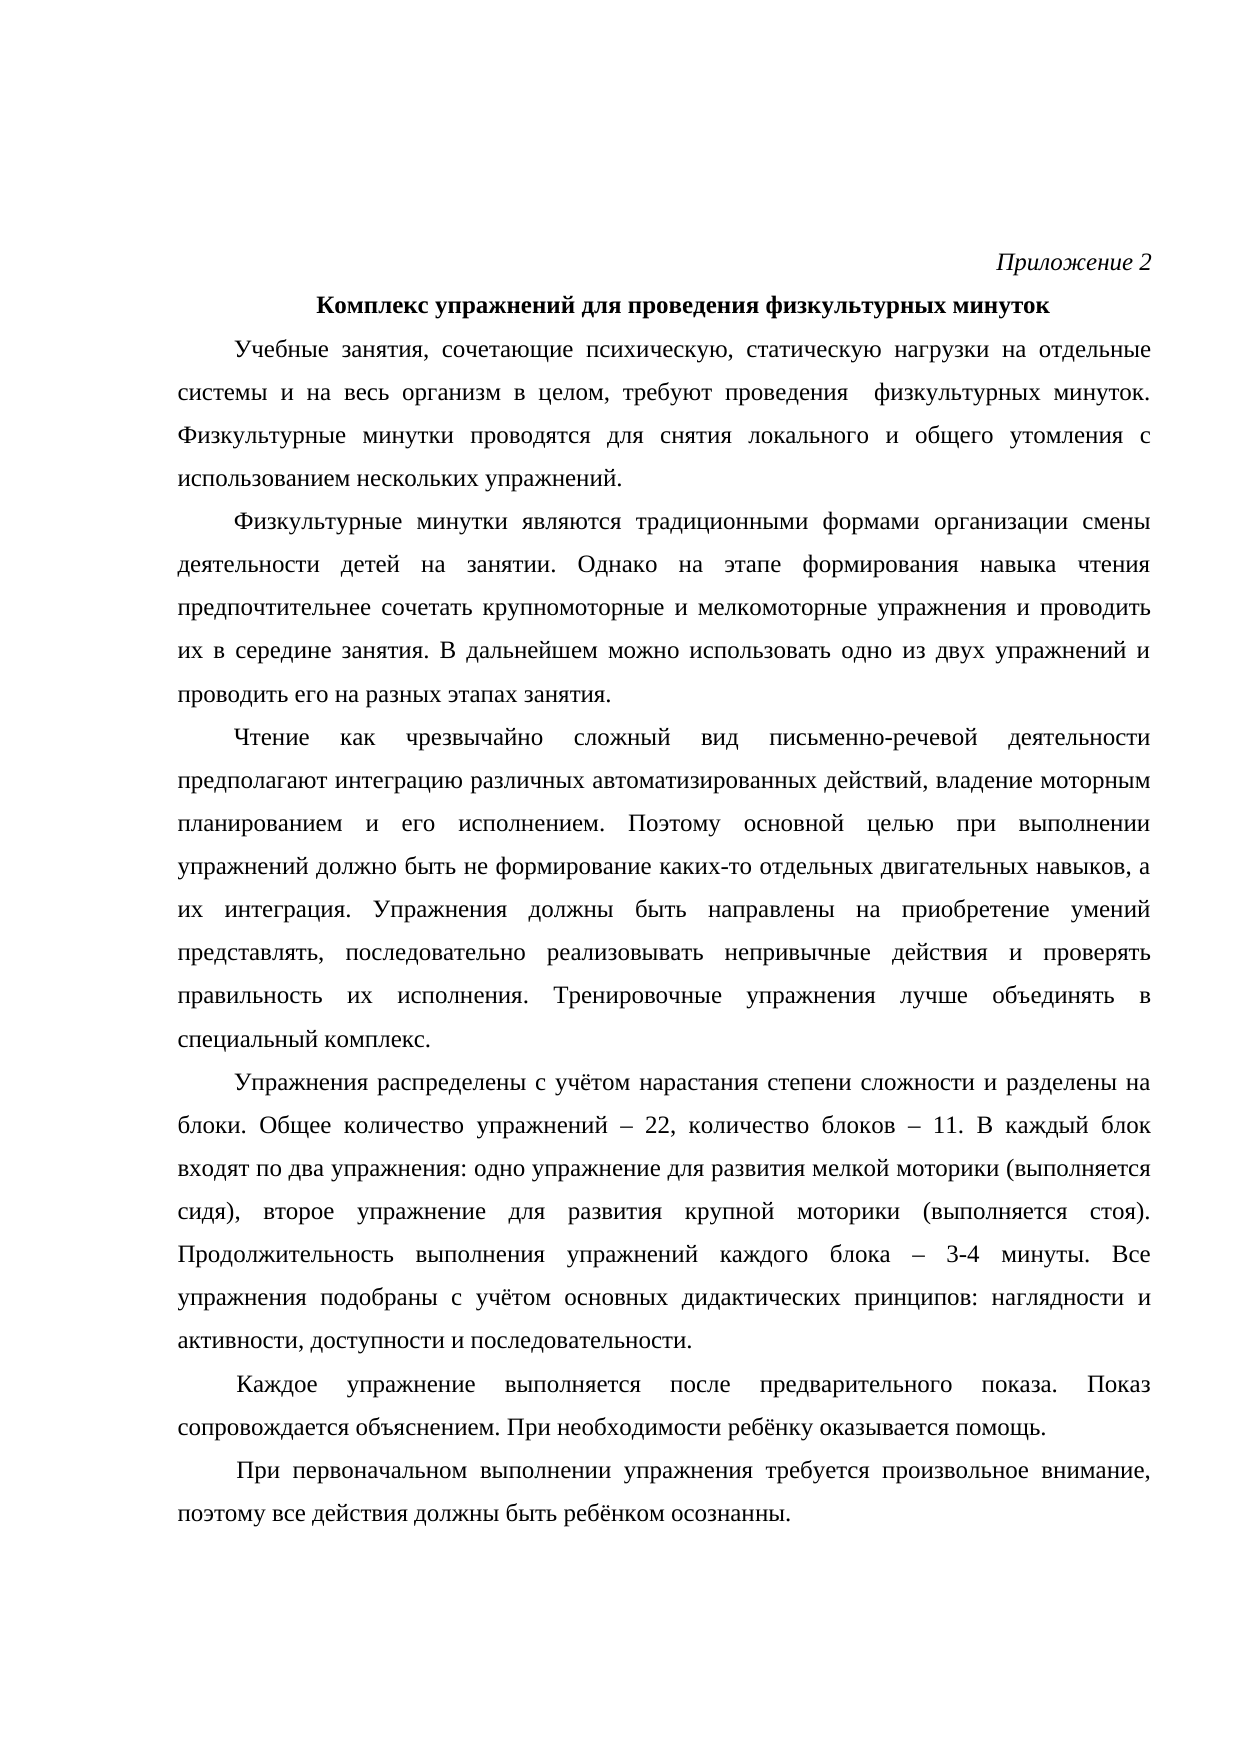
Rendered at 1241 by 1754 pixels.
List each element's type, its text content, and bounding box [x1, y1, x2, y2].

text Упражнения распределены с учётом нарастания степени сложности и разделены на блоки. Общее количество упражнений – 22, количество блоков – 11. В каждый блок входят по два упражнения: одно упражнение для развития мелкой моторики (выполняется сидя), второе упражнение для развития крупной моторики (выполняется стоя). Продолжительность выполнения упражнений каждого блока – 3-4 минуты. Все упражнения подобраны с учётом основных дидактических принципов: наглядности и активности, доступности и последовательности. [177, 1067, 1152, 1354]
subtitle Приложение 2 [177, 247, 1152, 276]
subtitle Комплекс упражнений для проведения физкультурных минуток [177, 291, 1152, 319]
text При первоначальном выполнении упражнения требуется произвольное внимание, поэтому все действия должны быть ребёнком осознанны. [177, 1455, 1152, 1527]
text Учебные занятия, сочетающие психическую, статическую нагрузки на отдельные системы и на весь организм в целом, требуют проведения физкультурных минуток. Физкультурные минутки проводятся для снятия локального и общего утомления с использованием нескольких упражнений. [177, 334, 1152, 492]
text Каждое упражнение выполняется после предварительного показа. Показ сопровождается объяснением. При необходимости ребёнку оказывается помощь. [177, 1369, 1152, 1441]
text Физкультурные минутки являются традиционными формами организации смены деятельности детей на занятии. Однако на этапе формирования навыка чтения предпочтительнее сочетать крупномоторные и мелкомоторные упражнения и проводить их в середине занятия. В дальнейшем можно использовать одно из двух упражнений и проводить его на разных этапах занятия. [177, 506, 1152, 707]
text Чтение как чрезвычайно сложный вид письменно-речевой деятельности предполагают интеграцию различных автоматизированных действий, владение моторным планированием и его исполнением. Поэтому основной целью при выполнении упражнений должно быть не формирование каких-то отдельных двигательных навыков, а их интеграция. Упражнения должны быть направлены на приобретение умений представлять, последовательно реализовывать непривычные действия и проверять правильность их исполнения. Тренировочные упражнения лучше объединять в специальный комплекс. [177, 722, 1152, 1052]
